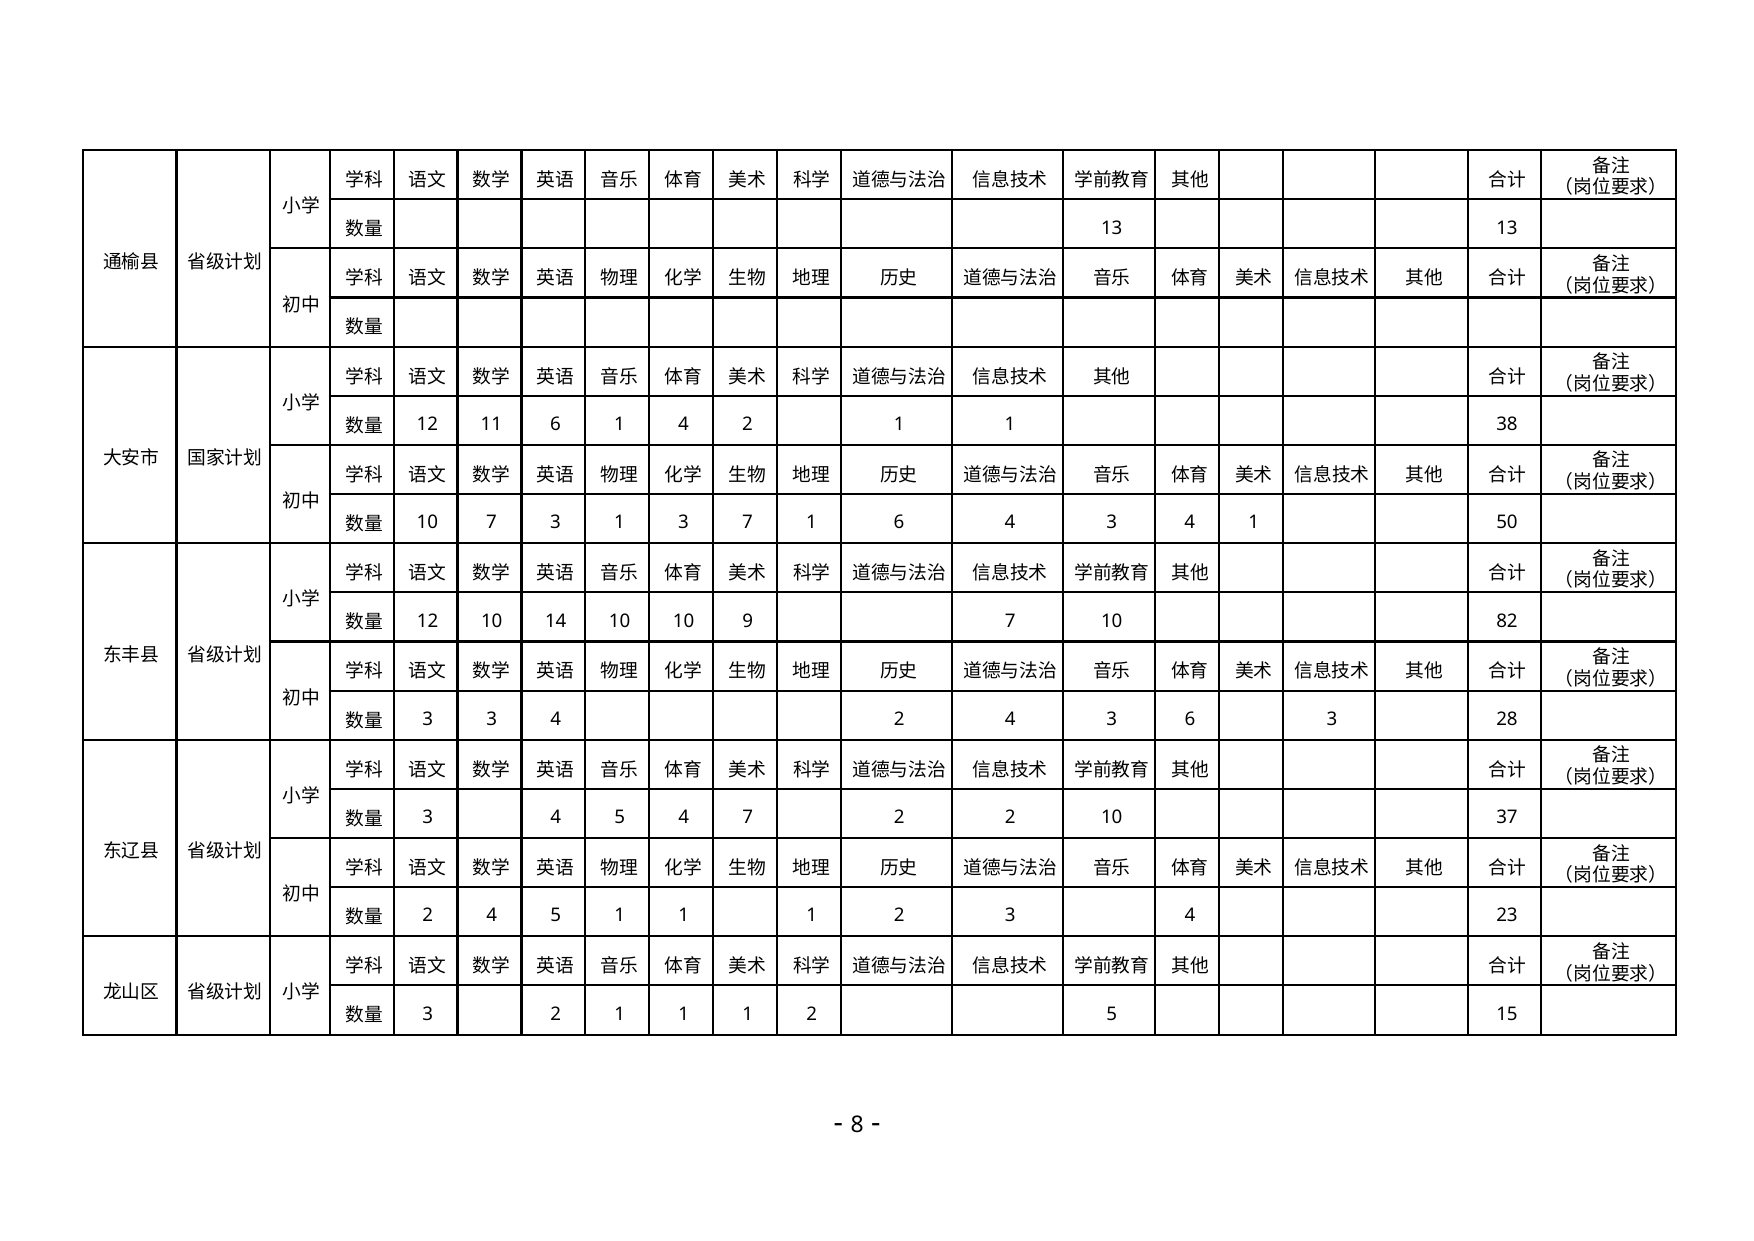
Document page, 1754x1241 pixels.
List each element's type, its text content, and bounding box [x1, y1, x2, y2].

table_cell 语文 [395, 249, 456, 296]
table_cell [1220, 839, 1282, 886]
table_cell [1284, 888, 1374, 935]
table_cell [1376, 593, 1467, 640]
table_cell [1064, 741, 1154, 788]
table_cell 2 [714, 397, 776, 444]
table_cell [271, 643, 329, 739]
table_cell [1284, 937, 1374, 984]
table_header 数学 [459, 151, 520, 198]
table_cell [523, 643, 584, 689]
table_cell [1284, 200, 1374, 247]
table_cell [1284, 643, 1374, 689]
table_cell [1156, 397, 1218, 444]
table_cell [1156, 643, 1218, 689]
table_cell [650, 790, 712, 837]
table_cell 大安市 [84, 348, 175, 542]
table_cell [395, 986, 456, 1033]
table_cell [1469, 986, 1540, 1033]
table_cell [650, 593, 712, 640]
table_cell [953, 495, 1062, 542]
table_cell 生物 [714, 446, 776, 493]
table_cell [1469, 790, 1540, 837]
table_cell 11 [459, 397, 520, 444]
table_cell 备注 （岗位要求） [1542, 249, 1675, 296]
table_cell 1 [953, 397, 1062, 444]
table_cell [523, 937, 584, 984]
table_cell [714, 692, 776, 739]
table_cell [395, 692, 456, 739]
table_cell 科学 [778, 348, 840, 395]
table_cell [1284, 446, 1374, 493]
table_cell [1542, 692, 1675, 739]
table_cell [714, 200, 776, 247]
table_cell 道德与法治 [842, 348, 951, 395]
table_header 语文 [395, 151, 456, 198]
table_header 体育 [650, 151, 712, 198]
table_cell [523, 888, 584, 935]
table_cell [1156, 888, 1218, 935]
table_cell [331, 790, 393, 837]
table_cell [586, 299, 648, 346]
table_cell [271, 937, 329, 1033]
table_cell [1156, 200, 1218, 247]
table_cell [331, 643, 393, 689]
table_cell 国家计划 [178, 348, 269, 542]
table_header 科学 [778, 151, 840, 198]
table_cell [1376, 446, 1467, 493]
table_header [1284, 151, 1374, 198]
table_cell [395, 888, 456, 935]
table_header 小学 [271, 151, 329, 247]
table_cell 1 [586, 397, 648, 444]
table_cell [1542, 200, 1675, 247]
table_cell [586, 200, 648, 247]
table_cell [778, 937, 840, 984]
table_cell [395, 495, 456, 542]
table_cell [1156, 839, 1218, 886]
table_cell 学科 [331, 348, 393, 395]
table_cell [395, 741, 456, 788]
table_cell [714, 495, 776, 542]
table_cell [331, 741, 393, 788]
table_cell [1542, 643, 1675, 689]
table_header 通榆县 [84, 151, 175, 346]
table_cell 数量 [331, 397, 393, 444]
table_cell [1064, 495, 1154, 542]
table_cell [523, 299, 584, 346]
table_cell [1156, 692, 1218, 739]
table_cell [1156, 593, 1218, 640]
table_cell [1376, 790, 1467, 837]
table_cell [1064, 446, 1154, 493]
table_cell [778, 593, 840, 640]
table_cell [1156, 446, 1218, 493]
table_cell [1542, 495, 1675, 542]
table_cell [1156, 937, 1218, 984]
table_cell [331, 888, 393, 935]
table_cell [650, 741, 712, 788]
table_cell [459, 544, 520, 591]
table_header 道德与法治 [842, 151, 951, 198]
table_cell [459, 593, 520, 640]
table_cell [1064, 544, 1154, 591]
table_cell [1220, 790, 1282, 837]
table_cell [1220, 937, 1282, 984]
table_cell [1220, 348, 1282, 395]
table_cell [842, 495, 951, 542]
table_cell [1376, 299, 1467, 346]
table_cell 13 [1064, 200, 1154, 247]
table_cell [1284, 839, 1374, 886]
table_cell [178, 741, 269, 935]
table_cell [459, 299, 520, 346]
table_header 合计 [1469, 151, 1540, 198]
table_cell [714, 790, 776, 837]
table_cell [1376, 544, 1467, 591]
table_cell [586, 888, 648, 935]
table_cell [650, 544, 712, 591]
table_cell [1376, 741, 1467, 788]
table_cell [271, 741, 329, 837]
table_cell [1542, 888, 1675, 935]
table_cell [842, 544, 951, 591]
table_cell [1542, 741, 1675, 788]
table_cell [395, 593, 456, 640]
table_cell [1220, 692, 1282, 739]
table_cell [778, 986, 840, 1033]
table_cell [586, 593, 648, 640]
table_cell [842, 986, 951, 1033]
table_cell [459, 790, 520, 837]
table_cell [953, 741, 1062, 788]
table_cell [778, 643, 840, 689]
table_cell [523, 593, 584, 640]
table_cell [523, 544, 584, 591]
table_cell [459, 200, 520, 247]
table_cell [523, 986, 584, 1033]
table_cell [523, 200, 584, 247]
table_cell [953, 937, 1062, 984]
table_cell 4 [650, 397, 712, 444]
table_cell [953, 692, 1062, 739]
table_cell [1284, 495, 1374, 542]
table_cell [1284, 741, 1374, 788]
table_cell 合计 [1469, 249, 1540, 296]
table_cell 物理 [586, 446, 648, 493]
table_cell [1376, 348, 1467, 395]
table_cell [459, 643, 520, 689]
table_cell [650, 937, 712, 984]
table_cell 体育 [650, 348, 712, 395]
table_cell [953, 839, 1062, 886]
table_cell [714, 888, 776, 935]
table_cell [1376, 200, 1467, 247]
table_cell 学科 [331, 249, 393, 296]
table_cell 地理 [778, 249, 840, 296]
table_header 其他 [1156, 151, 1218, 198]
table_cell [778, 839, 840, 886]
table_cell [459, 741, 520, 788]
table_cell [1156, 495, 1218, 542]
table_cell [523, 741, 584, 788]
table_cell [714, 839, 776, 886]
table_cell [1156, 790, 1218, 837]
table_cell [953, 299, 1062, 346]
table_cell 英语 [523, 249, 584, 296]
table_cell [953, 200, 1062, 247]
table_cell [1469, 299, 1540, 346]
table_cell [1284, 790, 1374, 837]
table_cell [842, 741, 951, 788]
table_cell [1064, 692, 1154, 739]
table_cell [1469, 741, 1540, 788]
table_cell 道德与法治 [953, 249, 1062, 296]
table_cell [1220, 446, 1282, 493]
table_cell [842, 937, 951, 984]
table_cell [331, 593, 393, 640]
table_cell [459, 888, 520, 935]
table_cell 初中 [271, 249, 329, 346]
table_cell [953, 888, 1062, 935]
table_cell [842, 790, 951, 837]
table_cell 语文 [395, 348, 456, 395]
table_cell 学科 [331, 446, 393, 493]
table_cell [1064, 299, 1154, 346]
table_cell [1284, 397, 1374, 444]
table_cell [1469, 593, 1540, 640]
table_cell 6 [523, 397, 584, 444]
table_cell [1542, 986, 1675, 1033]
table_cell 备注 （岗位要求） [1542, 348, 1675, 395]
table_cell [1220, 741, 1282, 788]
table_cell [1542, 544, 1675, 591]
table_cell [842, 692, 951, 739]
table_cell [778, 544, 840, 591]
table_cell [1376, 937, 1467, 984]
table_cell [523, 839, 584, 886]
table_cell 数学 [459, 249, 520, 296]
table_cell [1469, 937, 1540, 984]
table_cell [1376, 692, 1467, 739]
table_cell 1 [842, 397, 951, 444]
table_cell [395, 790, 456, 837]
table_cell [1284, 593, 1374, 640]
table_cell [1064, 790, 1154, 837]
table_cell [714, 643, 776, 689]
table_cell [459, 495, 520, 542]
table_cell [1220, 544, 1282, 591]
table_cell 美术 [1220, 249, 1282, 296]
table_cell 13 [1469, 200, 1540, 247]
table_cell [1542, 299, 1675, 346]
table_cell 38 [1469, 397, 1540, 444]
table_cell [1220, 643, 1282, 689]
table_cell 英语 [523, 348, 584, 395]
table_cell 数量 [331, 200, 393, 247]
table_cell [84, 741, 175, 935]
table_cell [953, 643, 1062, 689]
table_cell [1220, 200, 1282, 247]
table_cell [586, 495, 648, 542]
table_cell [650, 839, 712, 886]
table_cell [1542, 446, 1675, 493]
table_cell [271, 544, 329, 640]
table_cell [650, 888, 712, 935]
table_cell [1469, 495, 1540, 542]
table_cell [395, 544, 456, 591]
table_cell 数量 [331, 299, 393, 346]
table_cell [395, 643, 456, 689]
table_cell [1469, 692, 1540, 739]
table_cell 道德与法治 [953, 446, 1062, 493]
table_cell 数学 [459, 446, 520, 493]
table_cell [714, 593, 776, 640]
table_cell [395, 299, 456, 346]
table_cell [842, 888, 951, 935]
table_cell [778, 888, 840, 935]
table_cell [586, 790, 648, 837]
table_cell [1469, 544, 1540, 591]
table_cell [395, 200, 456, 247]
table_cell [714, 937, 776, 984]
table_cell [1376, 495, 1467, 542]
table_cell 数学 [459, 348, 520, 395]
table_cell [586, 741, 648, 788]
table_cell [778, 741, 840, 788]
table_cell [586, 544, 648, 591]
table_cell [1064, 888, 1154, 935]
table_header 英语 [523, 151, 584, 198]
table_cell 合计 [1469, 348, 1540, 395]
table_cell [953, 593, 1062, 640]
table_cell 其他 [1376, 249, 1467, 296]
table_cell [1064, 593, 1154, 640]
table_header 学前教育 [1064, 151, 1154, 198]
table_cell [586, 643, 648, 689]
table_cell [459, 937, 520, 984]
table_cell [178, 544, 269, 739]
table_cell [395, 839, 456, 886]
table_cell [778, 299, 840, 346]
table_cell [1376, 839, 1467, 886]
table_cell [1284, 348, 1374, 395]
table_cell 历史 [842, 249, 951, 296]
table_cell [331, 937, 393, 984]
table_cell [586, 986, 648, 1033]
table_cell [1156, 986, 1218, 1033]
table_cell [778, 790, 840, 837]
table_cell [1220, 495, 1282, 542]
table_cell 12 [395, 397, 456, 444]
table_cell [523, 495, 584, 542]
table_cell 初中 [271, 446, 329, 542]
table_cell 英语 [523, 446, 584, 493]
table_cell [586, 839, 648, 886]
table_cell [1156, 348, 1218, 395]
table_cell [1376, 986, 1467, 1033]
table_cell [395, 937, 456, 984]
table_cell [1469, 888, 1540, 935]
table_cell [650, 200, 712, 247]
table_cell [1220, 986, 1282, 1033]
table_cell [1156, 299, 1218, 346]
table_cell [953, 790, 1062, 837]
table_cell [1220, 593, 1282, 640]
table_cell 物理 [586, 249, 648, 296]
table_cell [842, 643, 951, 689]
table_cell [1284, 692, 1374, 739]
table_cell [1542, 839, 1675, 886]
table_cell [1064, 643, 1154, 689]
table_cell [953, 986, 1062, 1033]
table_cell 小学 [271, 348, 329, 444]
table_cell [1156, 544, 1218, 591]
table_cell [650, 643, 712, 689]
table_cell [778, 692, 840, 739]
table_cell [842, 200, 951, 247]
table_cell 信息技术 [1284, 249, 1374, 296]
table_cell [1542, 397, 1675, 444]
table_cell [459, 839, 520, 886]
table_cell [1376, 397, 1467, 444]
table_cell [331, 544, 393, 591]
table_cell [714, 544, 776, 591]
table_cell 语文 [395, 446, 456, 493]
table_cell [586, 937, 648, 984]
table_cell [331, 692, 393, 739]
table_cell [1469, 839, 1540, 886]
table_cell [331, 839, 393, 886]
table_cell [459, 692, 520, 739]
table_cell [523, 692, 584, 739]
table_cell 音乐 [586, 348, 648, 395]
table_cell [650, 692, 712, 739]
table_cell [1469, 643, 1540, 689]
table_header 音乐 [586, 151, 648, 198]
table_cell 音乐 [1064, 249, 1154, 296]
table_cell [1064, 397, 1154, 444]
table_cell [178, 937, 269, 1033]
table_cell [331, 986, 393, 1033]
table_cell [650, 299, 712, 346]
table_cell 其他 [1064, 348, 1154, 395]
table_cell [1220, 299, 1282, 346]
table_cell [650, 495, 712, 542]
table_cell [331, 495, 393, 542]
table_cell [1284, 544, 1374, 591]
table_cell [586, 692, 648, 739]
table_cell [778, 397, 840, 444]
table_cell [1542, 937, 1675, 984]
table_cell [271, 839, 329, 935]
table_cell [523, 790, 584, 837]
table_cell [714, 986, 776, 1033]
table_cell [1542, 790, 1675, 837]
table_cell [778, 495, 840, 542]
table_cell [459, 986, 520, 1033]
table_cell [1284, 299, 1374, 346]
table_header [1376, 151, 1467, 198]
table_cell 体育 [1156, 249, 1218, 296]
table_cell 生物 [714, 249, 776, 296]
table_cell 化学 [650, 446, 712, 493]
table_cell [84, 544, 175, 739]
table_cell 地理 [778, 446, 840, 493]
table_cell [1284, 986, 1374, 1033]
table_cell 信息技术 [953, 348, 1062, 395]
table_cell 历史 [842, 446, 951, 493]
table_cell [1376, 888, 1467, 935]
table_cell [1220, 397, 1282, 444]
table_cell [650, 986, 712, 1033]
table_header 备注 （岗位要求） [1542, 151, 1675, 198]
table_header 省级计划 [178, 151, 269, 346]
table_cell 美术 [714, 348, 776, 395]
table_cell [778, 200, 840, 247]
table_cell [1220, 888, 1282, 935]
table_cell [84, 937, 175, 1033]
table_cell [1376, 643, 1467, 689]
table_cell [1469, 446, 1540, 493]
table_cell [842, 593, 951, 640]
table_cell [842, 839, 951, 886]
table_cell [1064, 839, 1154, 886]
table_header 美术 [714, 151, 776, 198]
table_cell 化学 [650, 249, 712, 296]
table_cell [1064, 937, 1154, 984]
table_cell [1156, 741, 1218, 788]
table_cell [842, 299, 951, 346]
table_header 信息技术 [953, 151, 1062, 198]
table_header [1220, 151, 1282, 198]
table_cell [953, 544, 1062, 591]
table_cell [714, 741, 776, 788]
table_cell [714, 299, 776, 346]
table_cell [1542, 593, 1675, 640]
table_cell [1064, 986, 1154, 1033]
table_header 学科 [331, 151, 393, 198]
